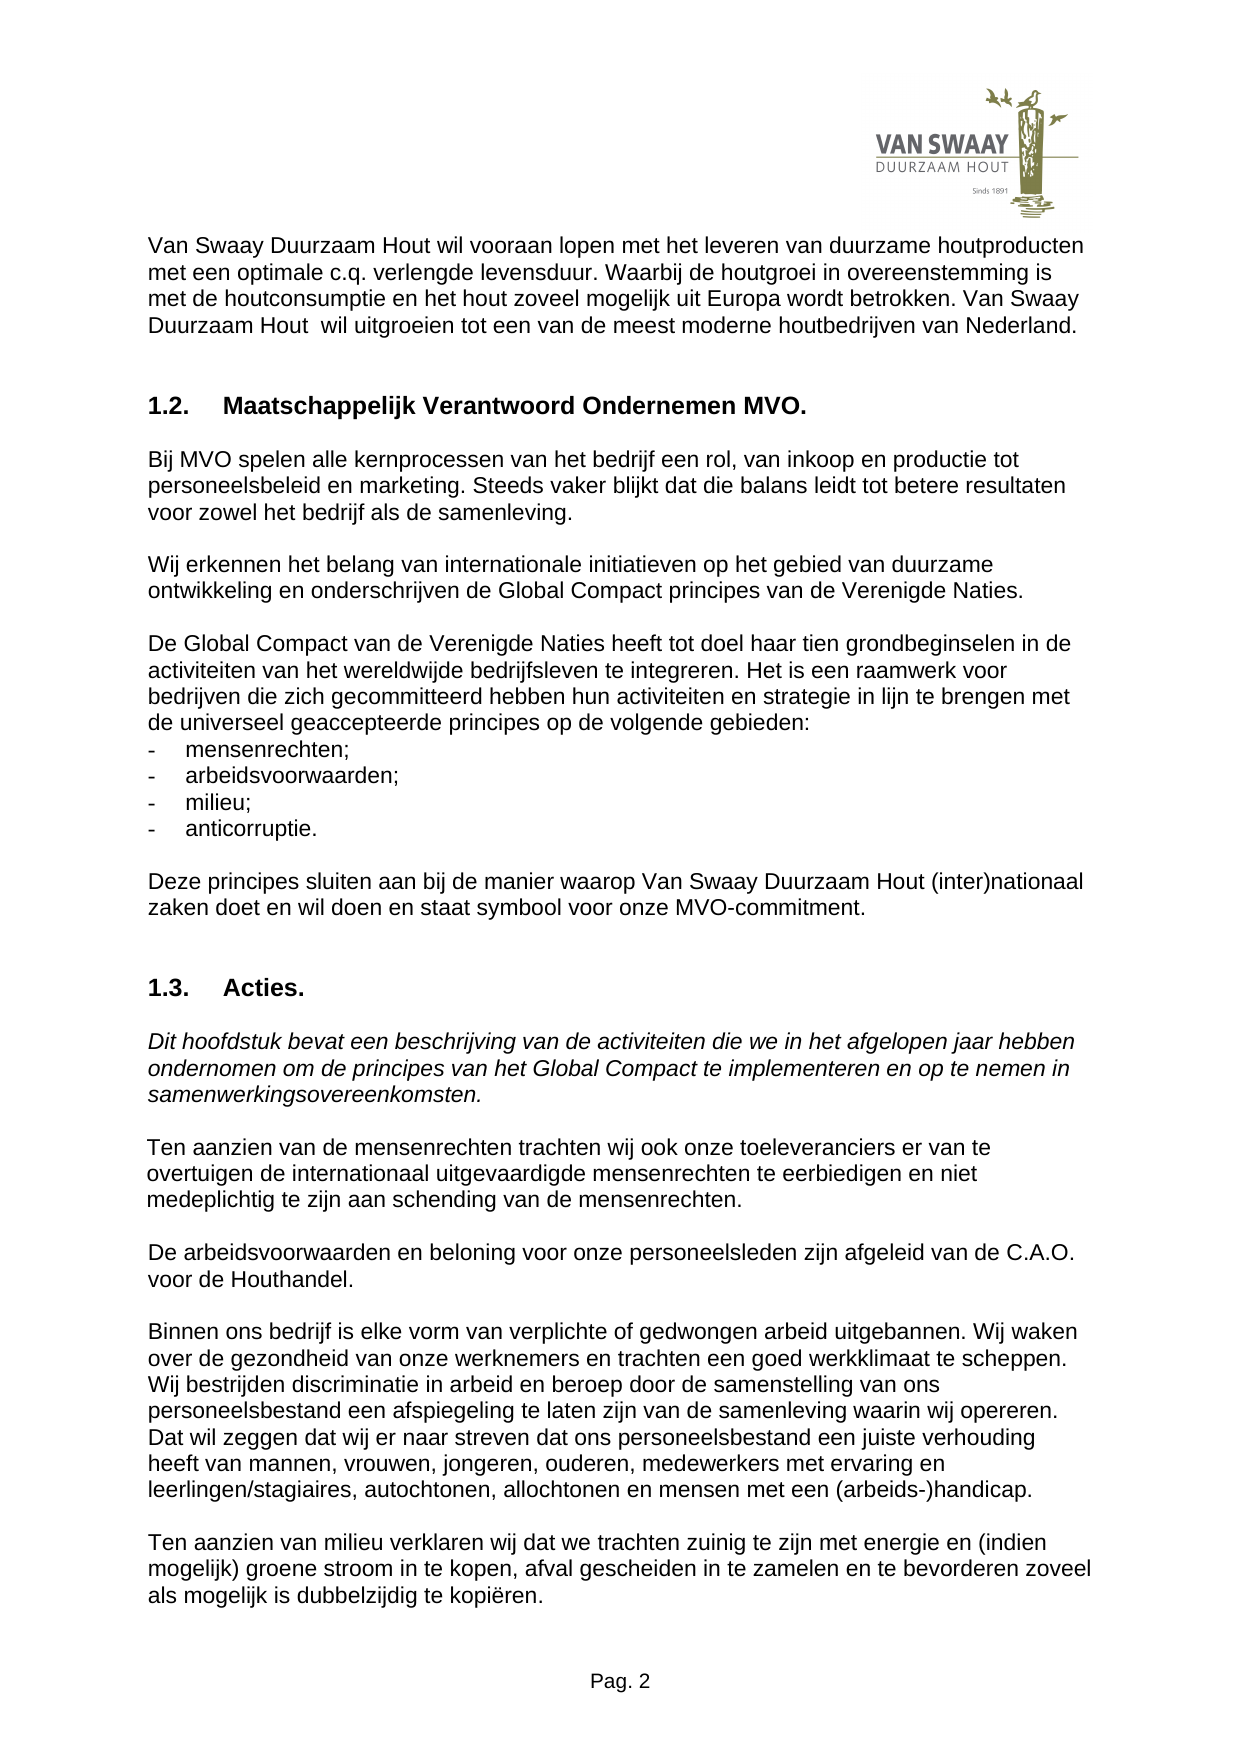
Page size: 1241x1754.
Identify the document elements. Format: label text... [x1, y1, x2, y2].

text Deze principes sluiten aan bij de manier waarop Van Swaay Duurzaam Hout (inter)nationaal zaken doet en wil doen en staat symbool voor onze MVO-commitment. [148, 868, 1092, 921]
list Maatschappelijk Verantwoord Ondernemen MVO. [148, 391, 1092, 419]
text Ten aanzien van milieu verklaren wij dat we trachten zuinig te zijn met energie en (indien mogelijk) groene stroom in te kopen, afval gescheiden in te zamelen en te bevorderen zoveel als mogelijk is dubbelzijdig te kopiëren. [148, 1529, 1092, 1608]
text De Global Compact van de Verenigde Naties heeft tot doel haar tien grondbeginselen in de activiteiten van het wereldwijde bedrijfsleven te integreren. Het is een raamwerk voor bedrijven die zich gecommitteerd hebben hun activiteiten en strategie in lijn te brengen met de universeel geaccepteerde principes op de volgende gebieden: [148, 630, 1092, 736]
list Acties. [148, 973, 1092, 1002]
picture [861, 73, 1093, 233]
list mensenrechten; [148, 736, 1092, 762]
list milieu; [148, 788, 1092, 815]
list anticorruptie. [148, 815, 1092, 841]
list arbeidsvoorwaarden; [148, 762, 1092, 788]
text Van Swaay Duurzaam Hout wil vooraan lopen met het leveren van duurzame houtproducten met een optimale c.q. verlengde levensduur. Waarbij de houtgroei in overeenstemming is met de houtconsumptie en het hout zoveel mogelijk uit Europa wordt betrokken. Van Swaay Duurzaam Hout wil uitgroeien tot een van de meest moderne houtbedrijven van Nederland. [148, 232, 1092, 338]
text Binnen ons bedrijf is elke vorm van verplichte of gedwongen arbeid uitgebannen. Wij waken over de gezondheid van onze werknemers en trachten een goed werkklimaat te scheppen. Wij bestrijden discriminatie in arbeid en beroep door de samenstelling van ons personeelsbestand een afspiegeling te laten zijn van de samenleving waarin wij opereren. Dat wil zeggen dat wij er naar streven dat ons personeelsbestand een juiste verhouding heeft van mannen, vrouwen, jongeren, ouderen, medewerkers met ervaring en leerlingen/stagiaires, autochtonen, allochtonen en mensen met een (arbeids-)handicap. [148, 1318, 1092, 1503]
text Dit hoofdstuk bevat een beschrijving van de activiteiten die we in het afgelopen jaar hebben ondernomen om de principes van het Global Compact te implementeren en op te nemen in samenwerkingsovereenkomsten. [148, 1028, 1092, 1107]
text Ten aanzien van de mensenrechten trachten wij ook onze toeleveranciers er van te overtuigen de internationaal uitgevaardigde mensenrechten te eerbiedigen en niet medeplichtig te zijn aan schending van de mensenrechten. [146, 1134, 1092, 1213]
text Bij MVO spelen alle kernprocessen van het bedrijf een rol, van inkoop en productie tot personeelsbeleid en marketing. Steeds vaker blijkt dat die balans leidt tot betere resultaten voor zowel het bedrijf als de samenleving. [148, 446, 1092, 525]
text De arbeidsvoorwaarden en beloning voor onze personeelsleden zijn afgeleid van de C.A.O. voor de Houthandel. [148, 1239, 1092, 1292]
text Wij erkennen het belang van internationale initiatieven op het gebied van duurzame ontwikkeling en onderschrijven de Global Compact principes van de Verenigde Naties. [148, 551, 1092, 604]
